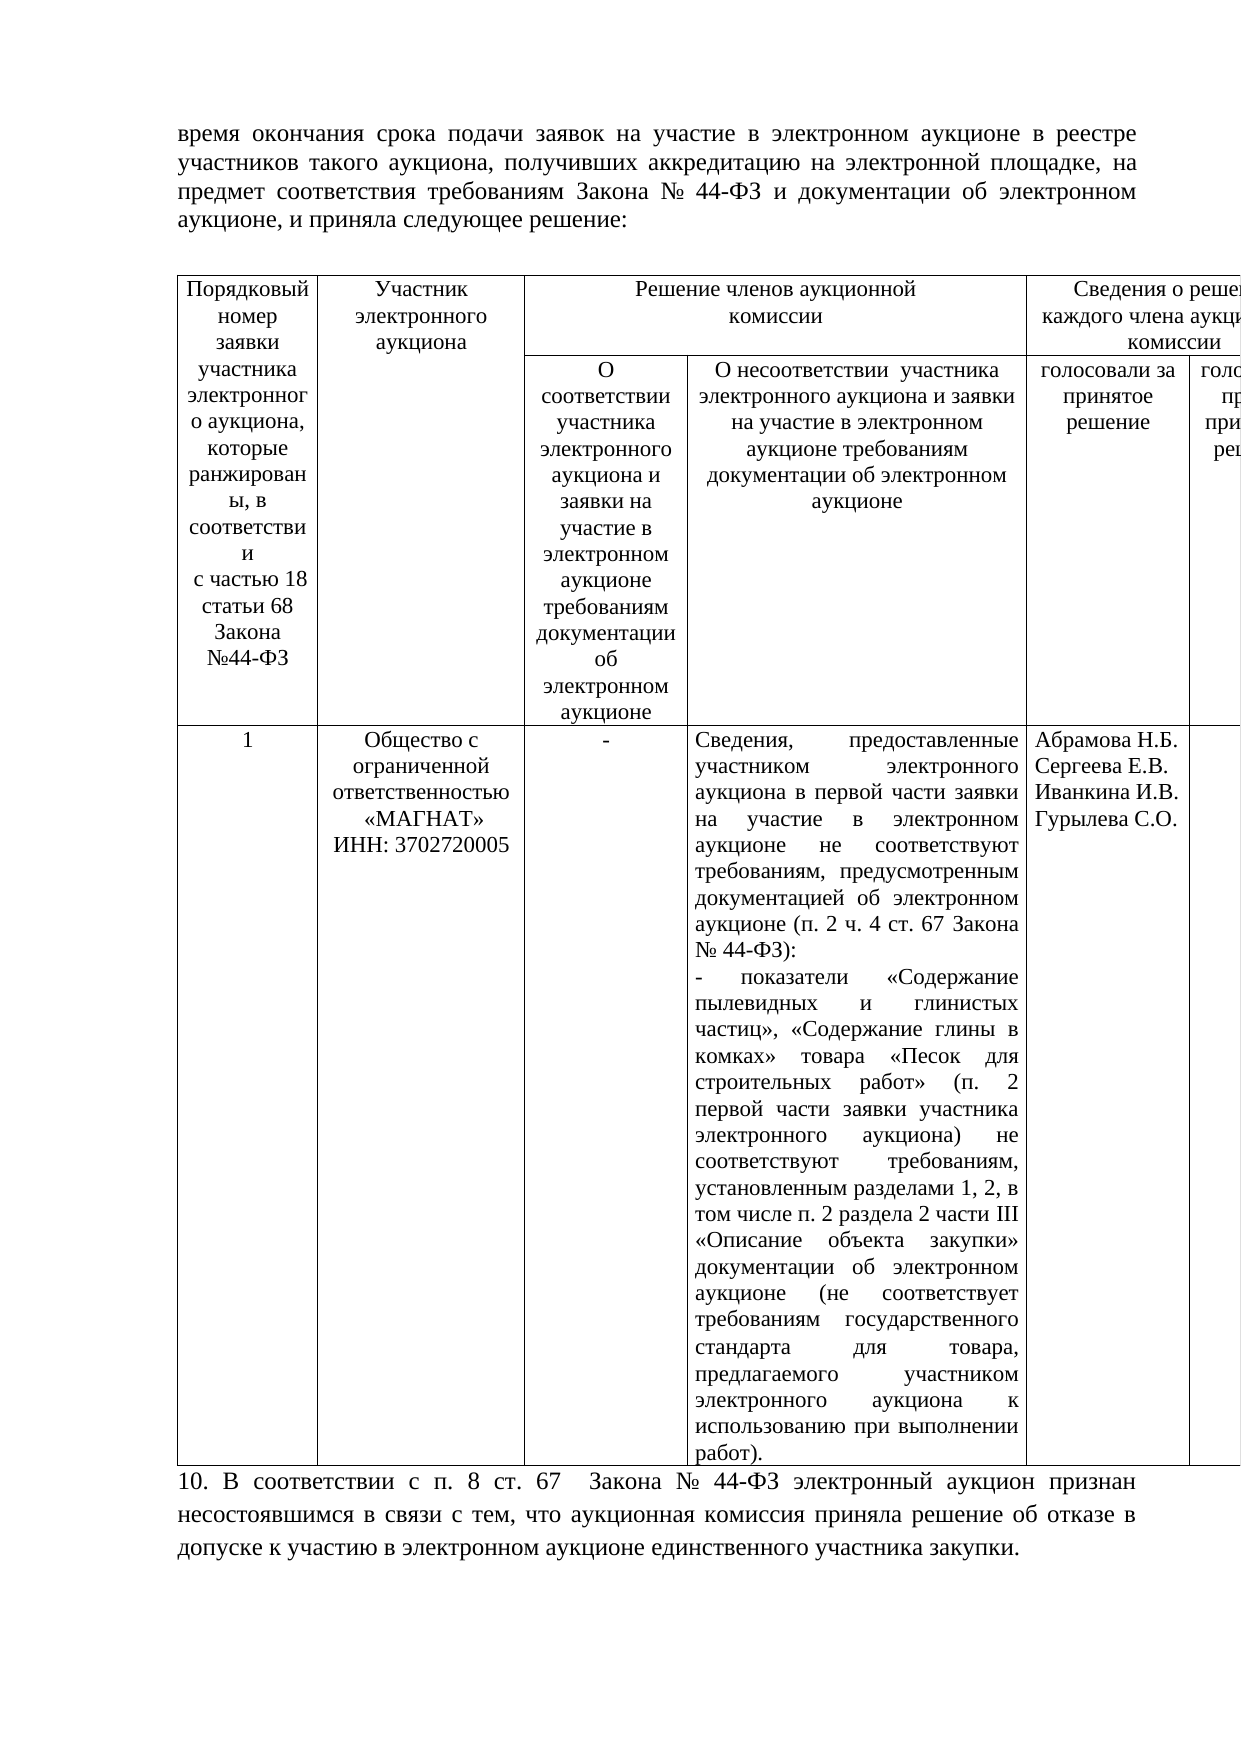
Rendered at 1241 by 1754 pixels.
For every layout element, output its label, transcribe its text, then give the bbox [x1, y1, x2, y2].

table_cell О несоответствии участника электронного аукциона и заявки на участие в электронном аукционе требованиям документации об электронном аукционе [688, 356, 1026, 724]
table_cell Сведения, предоставленные участником электронного аукциона в первой части заявки на участие в электронном аукционе не соответствуют требованиям, предусмотренным документацией об электронном аукционе (п. 2 ч. 4 ст. 67 Закона № 44-ФЗ): - показатели «Содержание пылевидных и глинистых частиц», «Содержание глины в комках» товара «Песок для строительных работ» (п. 2 первой части заявки участника электронного аукциона) не соответствуют требованиям, установленным разделами 1, 2, в том числе п. 2 раздела 2 части III «Описание объекта закупки» документации об электронном аукционе (не соответствует требованиям государственного стандарта для товара, предлагаемого участником электронного аукциона к использованию при выполнении работ). [688, 726, 1026, 1465]
table_cell О соответствии участника электронного аукциона и заявки на участие в электронном аукционе требованиям документации об электронном аукционе [525, 356, 687, 724]
table_cell 1 [178, 726, 317, 1465]
table_cell Абрамова Н.Б. Сергеева Е.В. Иванкина И.В. Гурылева С.О. [1027, 726, 1189, 1465]
text 10. В соответствии с п. 8 ст. 67 Закона № 44-ФЗ электронный аукцион признан несостоявшимся в связи с тем, что аукционная комиссия приняла решение об отказе в допуске к участию в электронном аукционе единственного участника закупки. [177, 1466, 1137, 1561]
table_cell [1190, 726, 1240, 1465]
table_cell - [525, 726, 687, 1465]
table_cell Общество с ограниченной ответственностью «МАГНАТ» ИНН: 3702720005 [318, 726, 524, 1465]
table_header Решение членов аукционной комиссии [525, 276, 1026, 354]
table_header Сведения о решении каждого члена аукционной комиссии [1027, 276, 1240, 354]
table_cell голосовали против принятого решения [1190, 356, 1240, 724]
table_header Участник электронного аукциона [318, 276, 524, 724]
table_cell голосовали за принятое решение [1027, 356, 1189, 724]
table_header Порядковый номер заявки участника электронного аукциона, которые ранжированы, в соответствии с частью 18 статьи 68 Закона №44-ФЗ [178, 276, 317, 724]
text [177, 118, 1137, 233]
